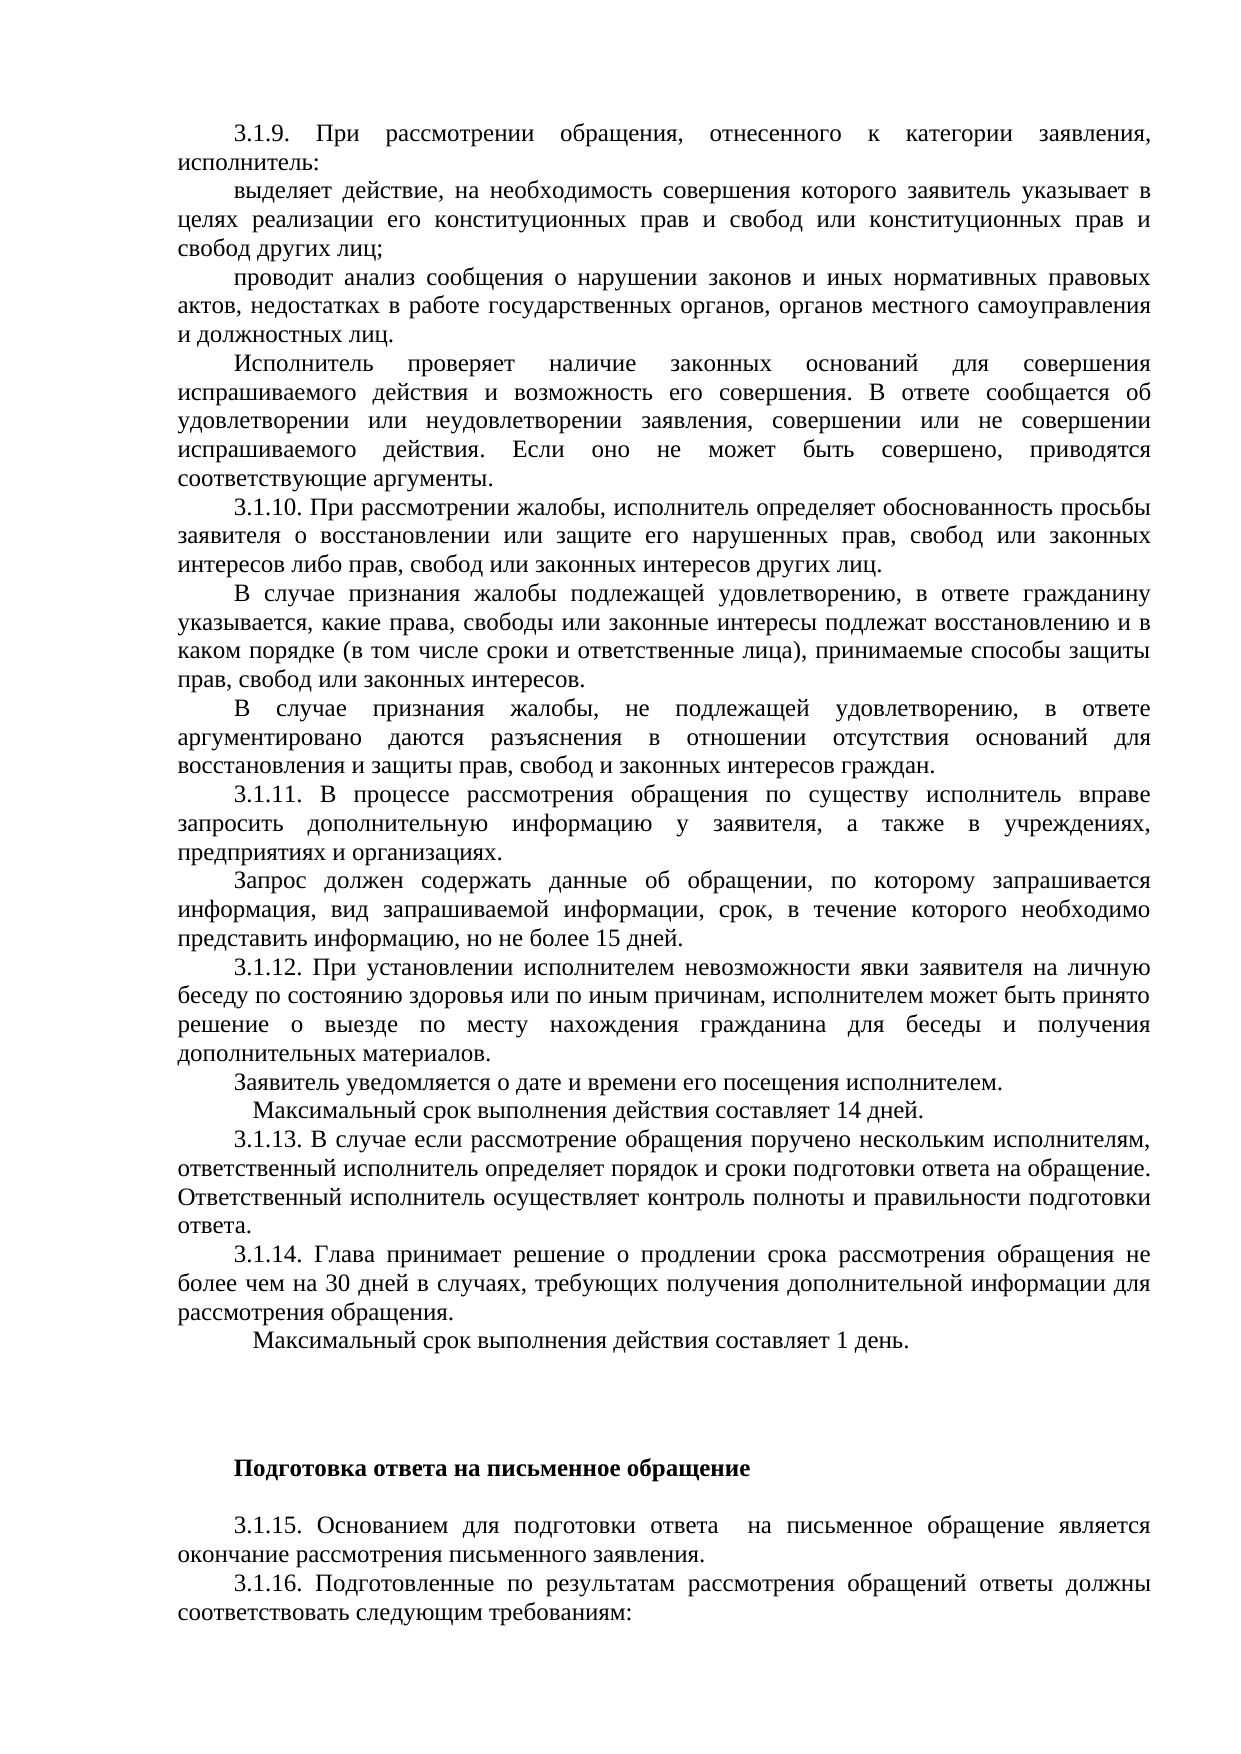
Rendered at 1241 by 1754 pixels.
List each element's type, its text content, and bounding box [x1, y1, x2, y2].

text 3.1.12. При установлении исполнителем невозможности явки заявителя на личную беседу по состоянию здоровья или по иным причинам, исполнителем может быть принято решение о выезде по месту нахождения гражданина для беседы и получения дополнительных материалов. [177, 952, 1152, 1067]
text 3.1.14. Глава принимает решение о продлении срока рассмотрения обращения не более чем на 30 дней в случаях, требующих получения дополнительной информации для рассмотрения обращения. [177, 1239, 1152, 1326]
text Запрос должен содержать данные об обращении, по которому запрашивается информация, вид запрашиваемой информации, срок, в течение которого необходимо представить информацию, но не более 15 дней. [177, 866, 1152, 952]
text проводит анализ сообщения о нарушении законов и иных нормативных правовых актов, недостатках в работе государственных органов, органов местного самоуправления и должностных лиц. [177, 262, 1152, 348]
text 3.1.10. При рассмотрении жалобы, исполнитель определяет обоснованность просьбы заявителя о восстановлении или защите его нарушенных прав, свобод или законных интересов либо прав, свобод или законных интересов других лиц. [177, 492, 1152, 578]
text 3.1.16. Подготовленные по результатам рассмотрения обращений ответы должны соответствовать следующим требованиям: [177, 1568, 1152, 1626]
text 3.1.13. В случае если рассмотрение обращения поручено нескольким исполнителям, ответственный исполнитель определяет порядок и сроки подготовки ответа на обращение. Ответственный исполнитель осуществляет контроль полноты и правильности подготовки ответа. [177, 1124, 1152, 1239]
text Заявитель уведомляется о дате и времени его посещения исполнителем. [177, 1067, 1152, 1096]
text выделяет действие, на необходимость совершения которого заявитель указывает в целях реализации его конституционных прав и свобод или конституционных прав и свобод других лиц; [177, 176, 1152, 262]
text 3.1.11. В процессе рассмотрения обращения по существу исполнитель вправе запросить дополнительную информацию у заявителя, а также в учреждениях, предприятиях и организациях. [177, 779, 1152, 866]
text В случае признания жалобы, не подлежащей удовлетворению, в ответе аргументировано даются разъяснения в отношении отсутствия оснований для восстановления и защиты прав, свобод и законных интересов граждан. [177, 693, 1152, 779]
text Максимальный срок выполнения действия составляет 1 день. [177, 1326, 1152, 1354]
text В случае признания жалобы подлежащей удовлетворению, в ответе гражданину указывается, какие права, свободы или законные интересы подлежат восстановлению и в каком порядке (в том числе сроки и ответственные лица), принимаемые способы защиты прав, свобод или законных интересов. [177, 578, 1152, 693]
text 3.1.15. Основанием для подготовки ответа на письменное обращение является окончание рассмотрения письменного заявления. [177, 1511, 1152, 1568]
text 3.1.9. При рассмотрении обращения, отнесенного к категории заявления, исполнитель: [177, 118, 1152, 176]
text Исполнитель проверяет наличие законных оснований для совершения испрашиваемого действия и возможность его совершения. В ответе сообщается об удовлетворении или неудовлетворении заявления, совершении или не совершении испрашиваемого действия. Если оно не может быть совершено, приводятся соответствующие аргументы. [177, 348, 1152, 492]
text Подготовка ответа на письменное обращение [177, 1453, 1152, 1482]
text Максимальный срок выполнения действия составляет 14 дней. [177, 1096, 1152, 1124]
